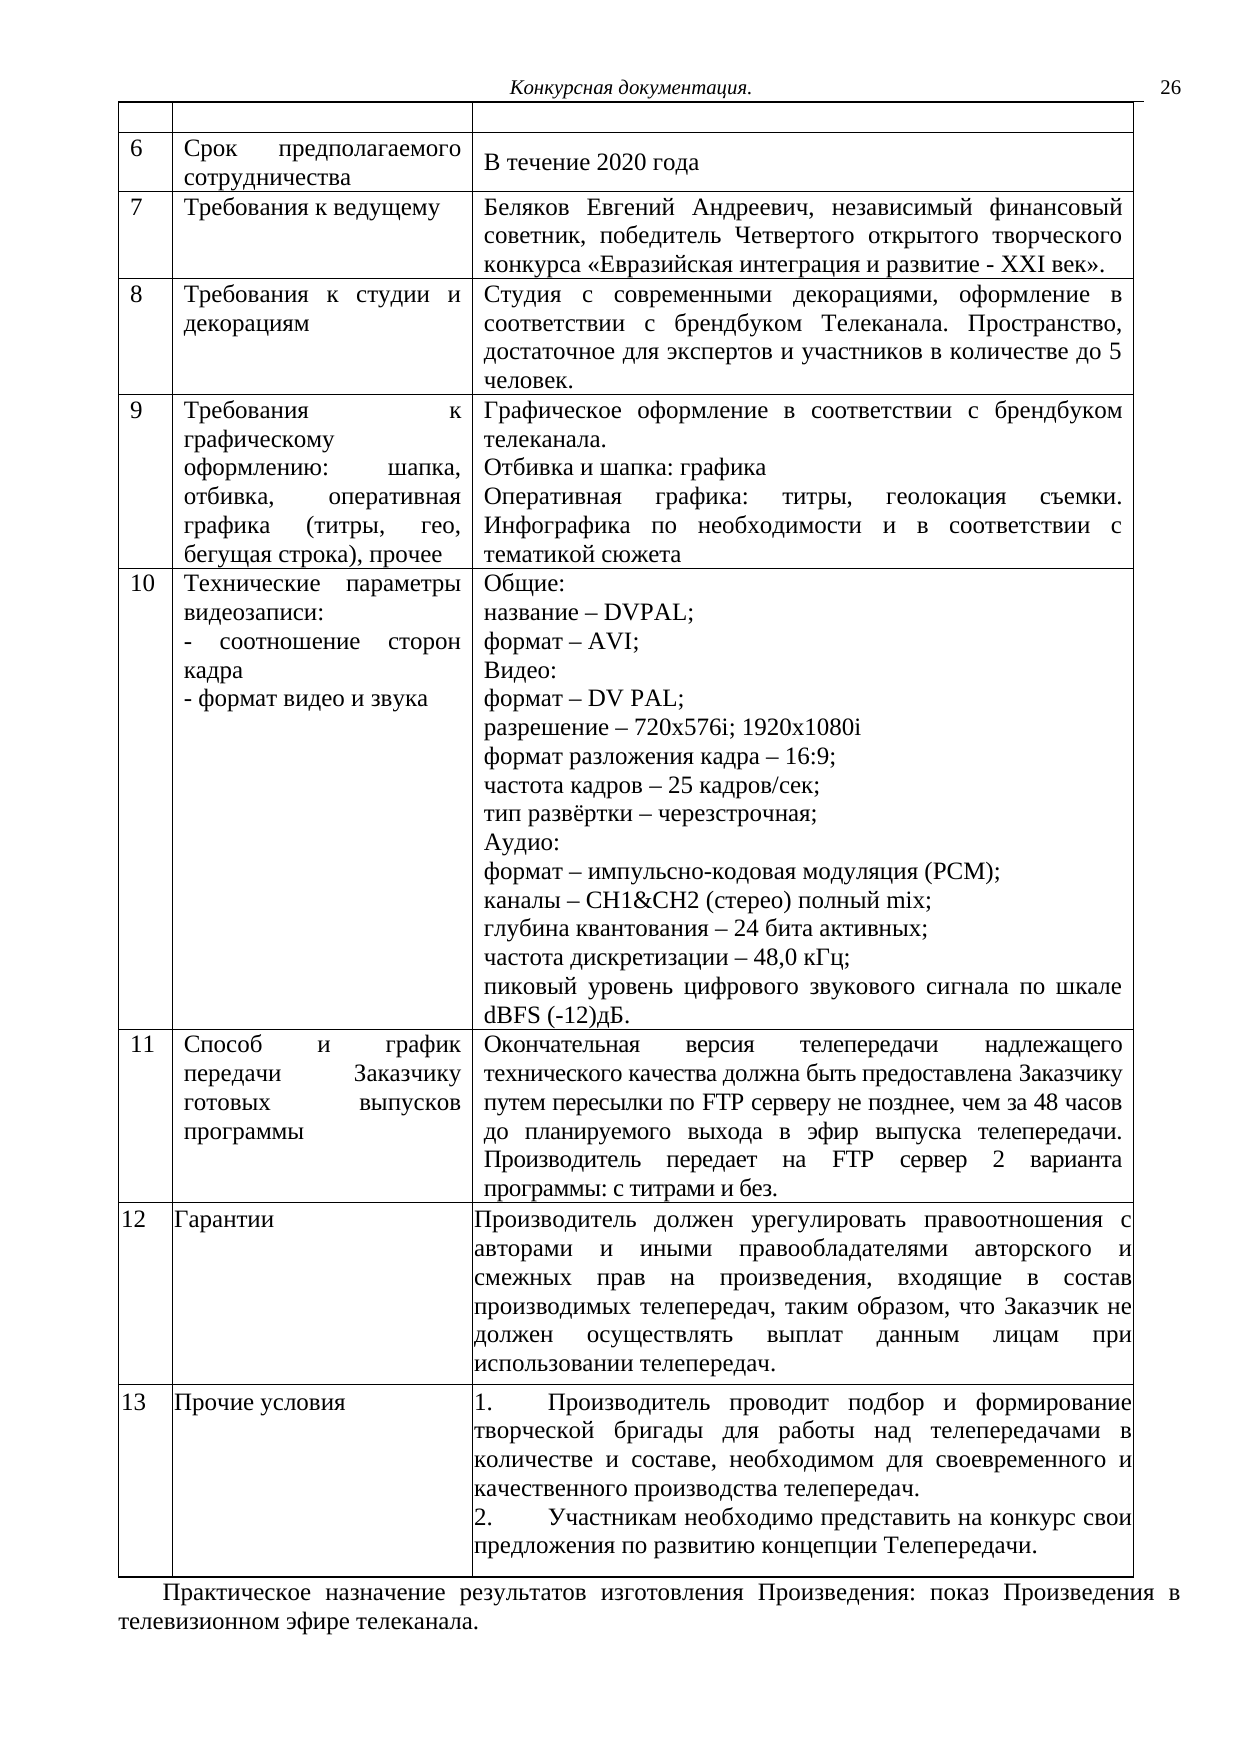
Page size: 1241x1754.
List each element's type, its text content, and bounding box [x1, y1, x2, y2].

table_cell Графическое оформление в соответствии с брендбуком телеканала. Отбивка и шапка: графика Оперативная графика: титры, геолокация съемки. Инфографика по необходимости и в соответствии с тематикой сюжета [473, 395, 1133, 567]
table_cell Производитель должен урегулировать правоотношения с авторами и иными правообладателями авторского и смежных прав на произведения, входящие в состав производимых телепередач, таким образом, что Заказчик не должен осуществлять выплат данным лицам при использовании телепередач. [473, 1203, 1133, 1384]
text Практическое назначение результатов изготовления Произведения: показ Произведения в телевизионном эфире телеканала. [118, 1577, 1181, 1635]
table_cell 7 [119, 192, 172, 278]
table_cell 1. Производитель проводит подбор и формирование творческой бригады для работы над телепередачами в количестве и составе, необходимом для своевременного и качественного производства телепередач. 2. Участникам необходимо представить на конкурс свои предложения по развитию концепции Телепередачи. [473, 1385, 1133, 1576]
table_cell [473, 103, 1133, 132]
table_cell Общие: название – DVPAL; формат – AVI; Видео: формат – DV PAL; разрешение – 720х576i; 1920х1080i формат разложения кадра – 16:9; частота кадров – 25 кадров/сек; тип развёртки – черезстрочная; Аудио: формат – импульсно-кодовая модуляция (PCM); каналы – CH1&CH2 (стерео) полный mix; глубина квантования – 24 бита активных; частота дискретизации – 48,0 кГц; пиковый уровень цифрового звукового сигнала по шкале dBFS (-12)дБ. [473, 569, 1133, 1028]
table_cell 5 [119, 103, 172, 132]
table_cell Требования к графическому оформлению: шапка, отбивка, оперативная графика (титры, гео, бегущая строка), прочее [173, 395, 472, 567]
table_cell 11 [119, 1030, 172, 1202]
table_cell Гарантии [173, 1203, 472, 1384]
table_cell 8 [119, 279, 172, 394]
table_cell Окончательная версия телепередачи надлежащего технического качества должна быть предоставлена Заказчику путем пересылки по FTP серверу не позднее, чем за 48 часов до планируемого выхода в эфир выпуска телепередачи. Производитель передает на FTP сервер 2 варианта программы: с титрами и без. [473, 1030, 1133, 1202]
table_cell 12 [119, 1203, 172, 1384]
table_cell Срок предполагаемого сотрудничества [173, 133, 472, 191]
table_cell 9 [119, 395, 172, 567]
table_cell Прочие условия [173, 1385, 472, 1576]
table_cell Технические параметры видеозаписи: - соотношение сторон кадра - формат видео и звука [173, 569, 472, 1028]
table_cell Требования к студии и декорациям [173, 279, 472, 394]
table_cell Требования к ведущему [173, 192, 472, 278]
table_cell 13 [119, 1385, 172, 1576]
table_cell 10 [119, 569, 172, 1028]
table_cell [173, 103, 472, 132]
table_cell Студия с современными декорациями, оформление в соответствии с брендбуком Телеканала. Пространство, достаточное для экспертов и участников в количестве до 5 человек. [473, 279, 1133, 394]
table_cell 6 [119, 133, 172, 191]
table_cell Беляков Евгений Андреевич, независимый финансовый советник, победитель Четвертого открытого творческого конкурса «Евразийская интеграция и развитие - XXI век». [473, 192, 1133, 278]
table_cell Способ и график передачи Заказчику готовых выпусков программы [173, 1030, 472, 1202]
table_cell В течение 2020 года [473, 133, 1133, 191]
